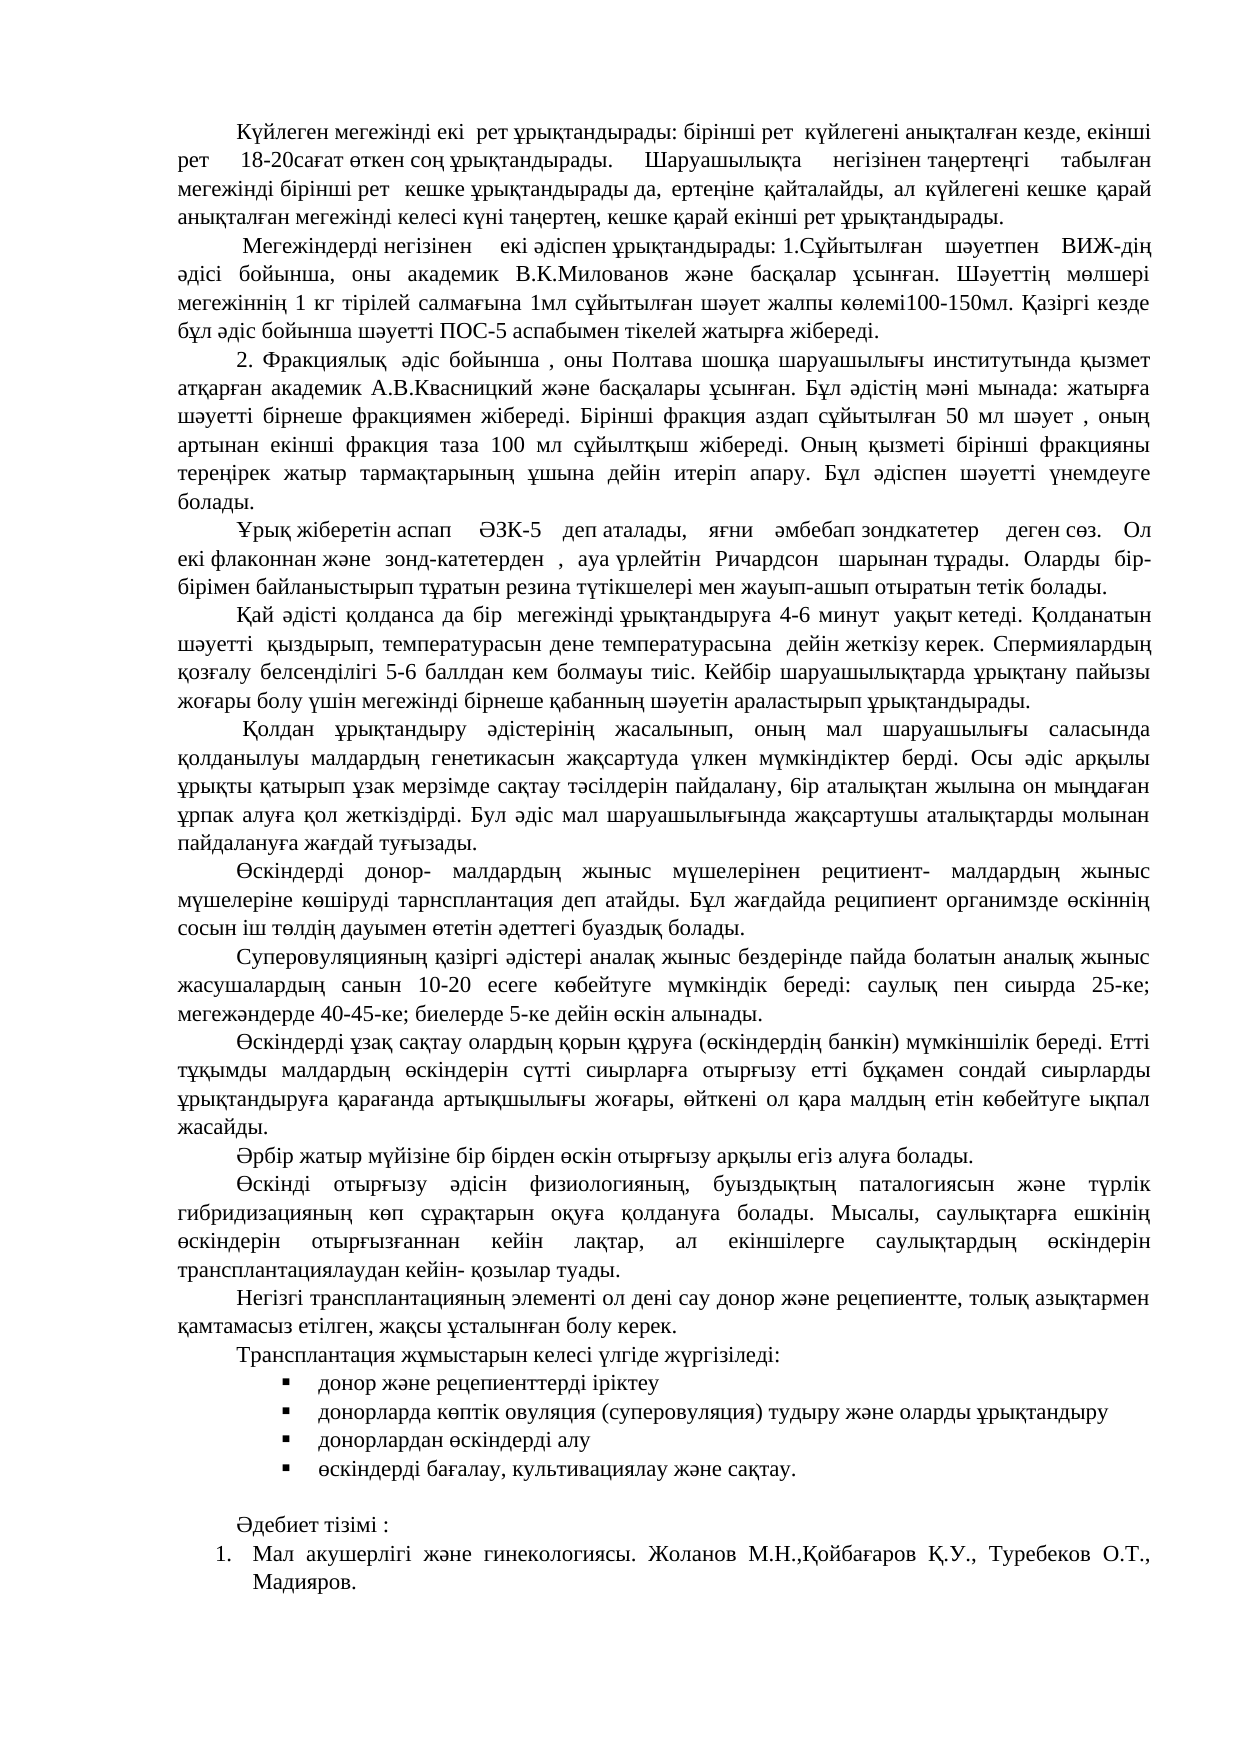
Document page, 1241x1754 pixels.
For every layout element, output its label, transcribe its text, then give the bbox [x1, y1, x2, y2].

list донорлардан өскіндерді алу [281, 1426, 1152, 1453]
text Суперовуляцияның қазіргі әдістері аналақ жыныс бездерінде пайда болатын аналық жыныс жасушалардың санын 10-20 есеге көбейтуге мүмкіндік береді: саулық пен сиырда 25-ке; мегежәндерде 40-45-ке; биелерде 5-ке дейін өскін алынады. [177, 943, 1152, 1026]
text Негізгі трансплантацияның элементі ол дені сау донор және рецепиентте, толық азықтармен қамтамасыз етілген, жақсы ұсталынған болу керек. [177, 1284, 1152, 1339]
text Қолдан ұрықтандыру әдістерінің жасалынып, оның мал шаруашылығы саласында қолданылуы малдардың генетикасын жақсартуда үлкен мүмкіндіктер берді. Осы әдіс арқылы ұрықты қатырып ұзак мерзімде сақтау тәсілдерін пайдалану, 6ip аталықтан жылына он мыңдаған ұрпак алуға қол жеткіздірді. Бул әдіс мал шаруашылығында жақсартушы аталықтарды молынан пайдалануға жағдай туғызады. [177, 715, 1152, 855]
text Әдебиет тізімі : [177, 1512, 1152, 1538]
list донор және рецепиенттерді іріктеу [281, 1369, 1152, 1396]
text 2. Фракциялық әдіс бойынша , оны Полтава шошқа шаруашылығы институтында қызмет атқарған академик А.В.Квасницкий және басқалары ұсынған. Бұл әдістің мәні мынада: жатырға шәуетті бірнеше фракциямен жібереді. Бірінші фракция аздап сұйытылған 50 мл шәует , оның артынан екінші фракция таза 100 мл сұйылтқыш жібереді. Оның қызметі бірінші фракцияны тереңірек жатыр тармақтарының ұшына дейін итеріп апару. Бұл әдіспен шәуетті үнемдеуге болады. [177, 346, 1152, 514]
text Өскіндерді донор- малдардың жыныс мүшелерінен рецитиент- малдардың жыныс мүшелеріне көшіруді тарнсплантация деп атайды. Бұл жағдайда реципиент органимзде өскіннің сосын іш төлдің дауымен өтетін әдеттегі буаздық болады. [177, 857, 1152, 941]
list донорларда көптік овуляция (суперовуляция) тудыру және оларды ұрықтандыру [281, 1398, 1152, 1424]
text Күйлеген мегежінді екі рет ұрықтандырады: бірінші рет күйлегені анықталған кезде, екінші рет 18-20сағат өткен соң ұрықтандырады. Шаруашылықта негізінен таңертеңгі табылған мегежінді бірінші рет кешке ұрықтандырады да, ертеңіне қайталайды, ал күйлегені кешке қарай анықталған мегежінді келесі күні таңертең, кешке қарай екінші рет ұрықтандырады. [177, 118, 1152, 230]
text Өскіндерді ұзақ сақтау олардың қорын құруға (өскіндердің банкін) мүмкіншілік береді. Етті тұқымды малдардың өскіндерін сүтті сиырларға отырғызу етті бұқамен сондай сиырларды ұрықтандыруға қарағанда артықшылығы жоғары, өйткені ол қара малдың етін көбейтуге ықпал жасайды. [177, 1028, 1152, 1140]
text Ұрық жіберетін аспап ӘЗК-5 деп аталады, яғни әмбебап зондкатетер деген сөз. Ол екі флаконнан және зонд-катетерден , ауа үрлейтін Ричардсон шарынан тұрады. Оларды бір-бірімен байланыстырып тұратын резина түтікшелері мен жауып-ашып отыратын тетік болады. [177, 516, 1152, 599]
text Әрбір жатыр мүйізіне бір бірден өскін отырғызу арқылы егіз алуға болады. [177, 1142, 1152, 1168]
text Мегежіндерді негізінен екі әдіспен ұрықтандырады: 1.Сұйытылған шәуетпен ВИЖ-дің әдісі бойынша, оны академик В.К.Милованов және басқалар ұсынған. Шәуеттің мөлшері мегежіннің 1 кг тірілей салмағына 1мл сұйытылған шәует жалпы көлемі100-150мл. Қазіргі кезде бұл әдіс бойынша шәуетті ПОС-5 аспабымен тікелей жатырға жібереді. [177, 232, 1152, 343]
text Өскінді отырғызу әдісін физиологияның, буыздықтың паталогиясын және түрлік гибридизацияның көп сұрақтарын оқуға қолдануға болады. Мысалы, саулықтарға ешкінің өскіндерін отырғызғаннан кейін лақтар, ал екіншілерге саулықтардың өскіндерін трансплантациялаудан кейін- қозылар туады. [177, 1170, 1152, 1282]
text Трансплантация жұмыстарын келесі үлгіде жүргізіледі: [177, 1341, 1152, 1367]
list өскіндерді бағалау, культивациялау және сақтау. [281, 1455, 1152, 1481]
list Мал акушерлігі және гинекологиясы. Жоланов М.Н.,Қойбағаров Қ.У., Туребеков О.Т., Мадияров. [215, 1540, 1152, 1595]
text Қай әдісті қолданса да бір мегежінді ұрықтандыруға 4-6 минут уақыт кетеді. Қолданатын шәуетті қыздырып, температурасын дене температурасына дейін жеткізу керек. Спермиялардың қозғалу белсенділігі 5-6 баллдан кем болмауы тиіс. Кейбір шаруашылықтарда ұрықтану пайызы жоғары болу үшін мегежінді бірнеше қабанның шәуетін араластырып ұрықтандырады. [177, 602, 1152, 713]
